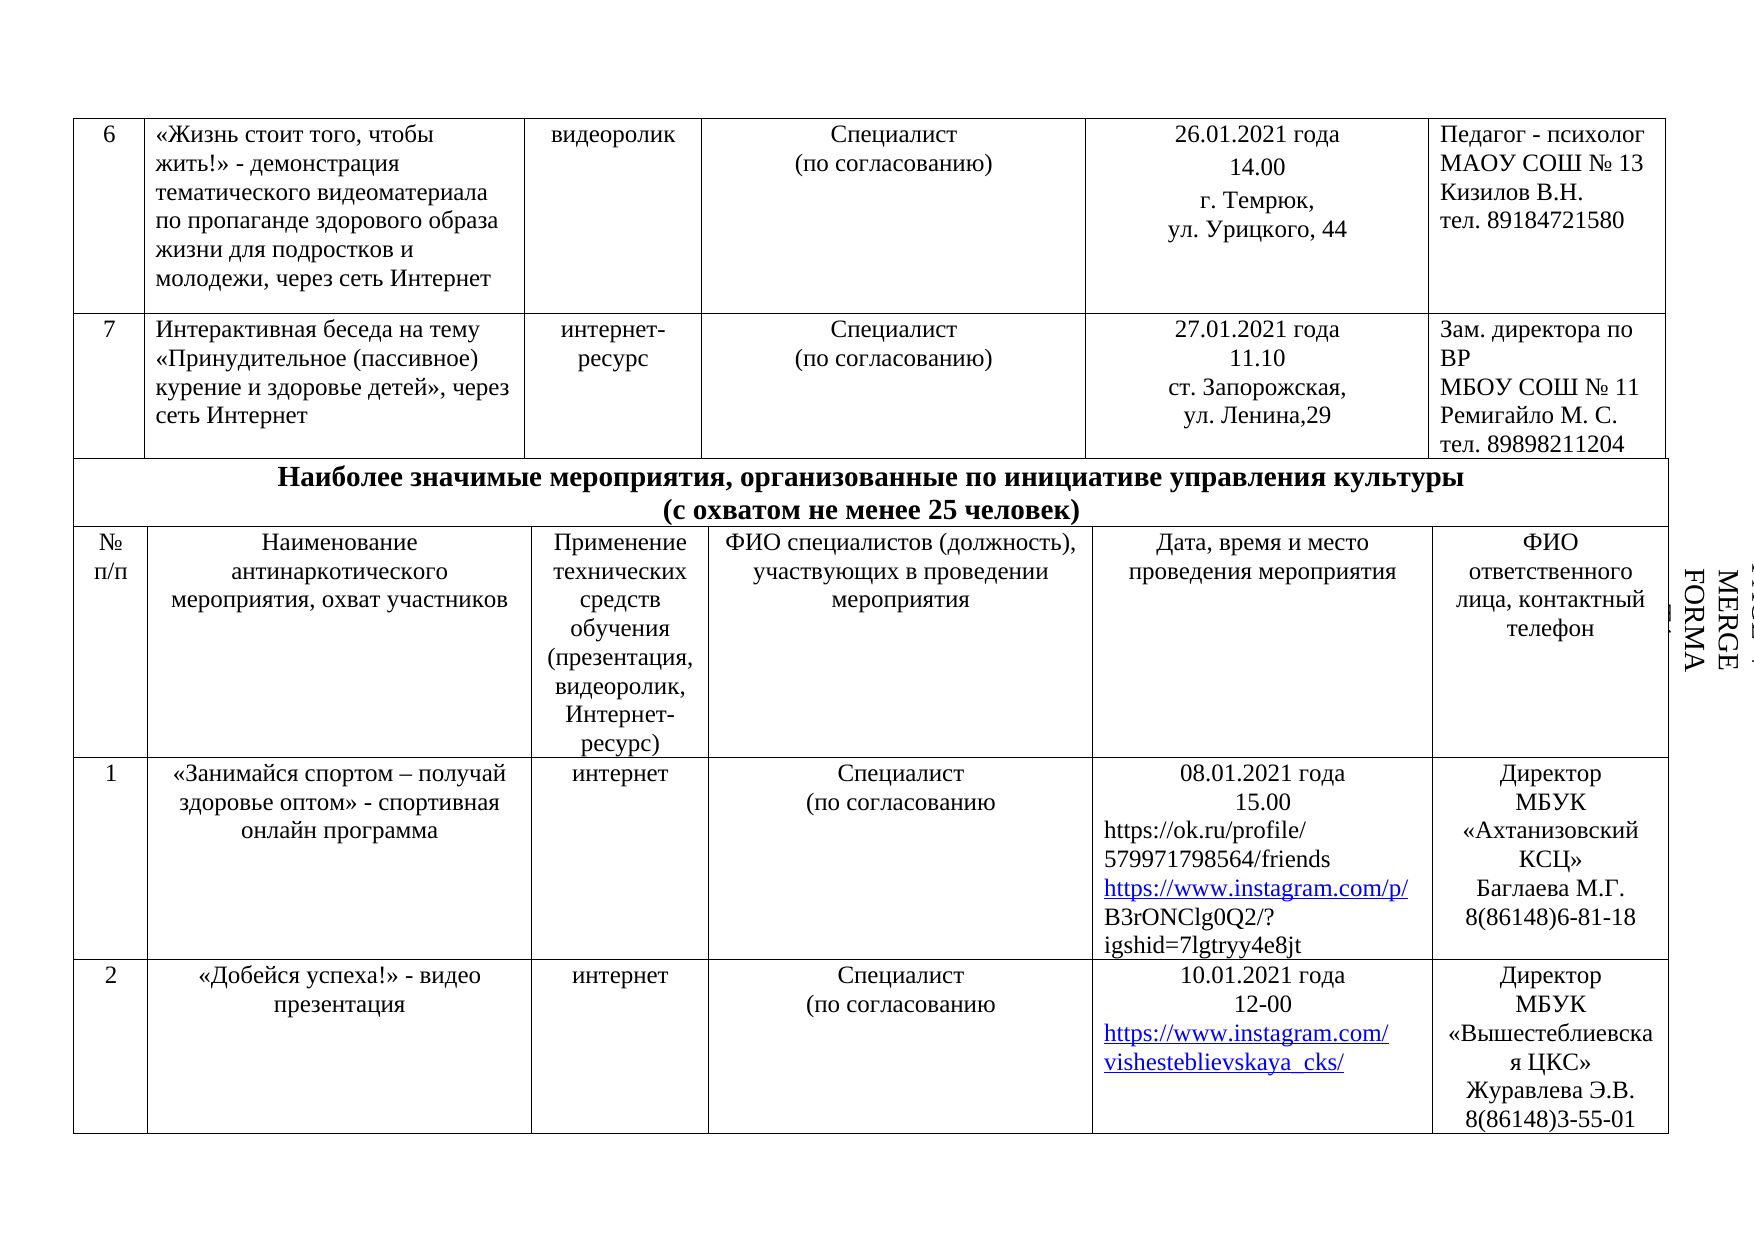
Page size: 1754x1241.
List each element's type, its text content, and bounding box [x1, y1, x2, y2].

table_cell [709, 960, 1092, 1133]
table_cell 10.01.2021 года 12-00 https://www.instagram.com/vishesteblievskaya_cks/ [1093, 960, 1432, 1133]
table_cell 2 [74, 960, 147, 1133]
table_cell Педагог - психолог МАОУ СОШ № 13 Кизилов В.Н. тел. 89184721580 [1429, 119, 1665, 313]
table_cell интернет [532, 758, 708, 959]
table_cell 08.01.2021 года 15.00 https://ok.ru/profile/ 579971798564/friends https://www.instagram.com/p/ B3rONClg0Q2/?igshid=7lgtryy4e8jt [1093, 758, 1432, 959]
table_cell 27.01.2021 года 11.10 ст. Запорожская, ул. Ленина,29 [1086, 314, 1428, 458]
table_cell 7 [74, 314, 144, 458]
table_cell Интерактивная беседа на тему «Принудительное (пассивное) курение и здоровье детей», через сеть Интернет [145, 314, 524, 458]
table_cell Зам. директора по ВР МБОУ СОШ № 11 Ремигайло М. С. тел. 89898211204 [1429, 314, 1665, 458]
table_cell 1 [74, 758, 147, 959]
table_cell № п/п [74, 527, 147, 757]
table_cell ФИО ответственного лица, контактный телефон [1433, 527, 1668, 757]
table_cell интернет-ресурс [525, 314, 701, 458]
table_cell Специалист (по согласованию [709, 758, 1092, 959]
table_cell Директор МБУК «Ахтанизовский КСЦ» Баглаева М.Г. 8(86148)6-81-18 [1433, 758, 1668, 959]
table_cell Наименование антинаркотического мероприятия, охват участников [148, 527, 531, 757]
table_cell Наиболее значимые мероприятия, организованные по инициативе управления культуры (с охватом не менее 25 человек) [74, 459, 1668, 526]
table_cell видеоролик [525, 119, 701, 313]
table_cell «Жизнь стоит того, чтобы жить!» - демонстрация тематического видеоматериала по пропаганде здорового образа жизни для подростков и молодежи, через сеть Интернет [145, 119, 524, 313]
table_cell Применение технических средств обучения (презентация, видеоролик, Интернет-ресурс) [532, 527, 708, 757]
table_cell Директор МБУК «Вышестеблиевская ЦКС» Журавлева Э.В. 8(86148)3-55-01 [1433, 960, 1668, 1133]
table_cell 26.01.2021 года 14.00 г. Темрюк, ул. Урицкого, 44 [1086, 119, 1428, 313]
table_cell «Добейся успеха!» - видео презентация [148, 960, 531, 1133]
table_cell интернет [532, 960, 708, 1133]
table_cell Специалист (по согласованию) [702, 314, 1085, 458]
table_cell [702, 119, 1085, 313]
table_cell ФИО специалистов (должность), участвующих в проведении мероприятия [709, 527, 1092, 757]
table_cell «Занимайся спортом – получай здоровье оптом» - спортивная онлайн программа [148, 758, 531, 959]
table_cell Дата, время и место проведения мероприятия [1093, 527, 1432, 757]
table_cell 6 [74, 119, 144, 313]
